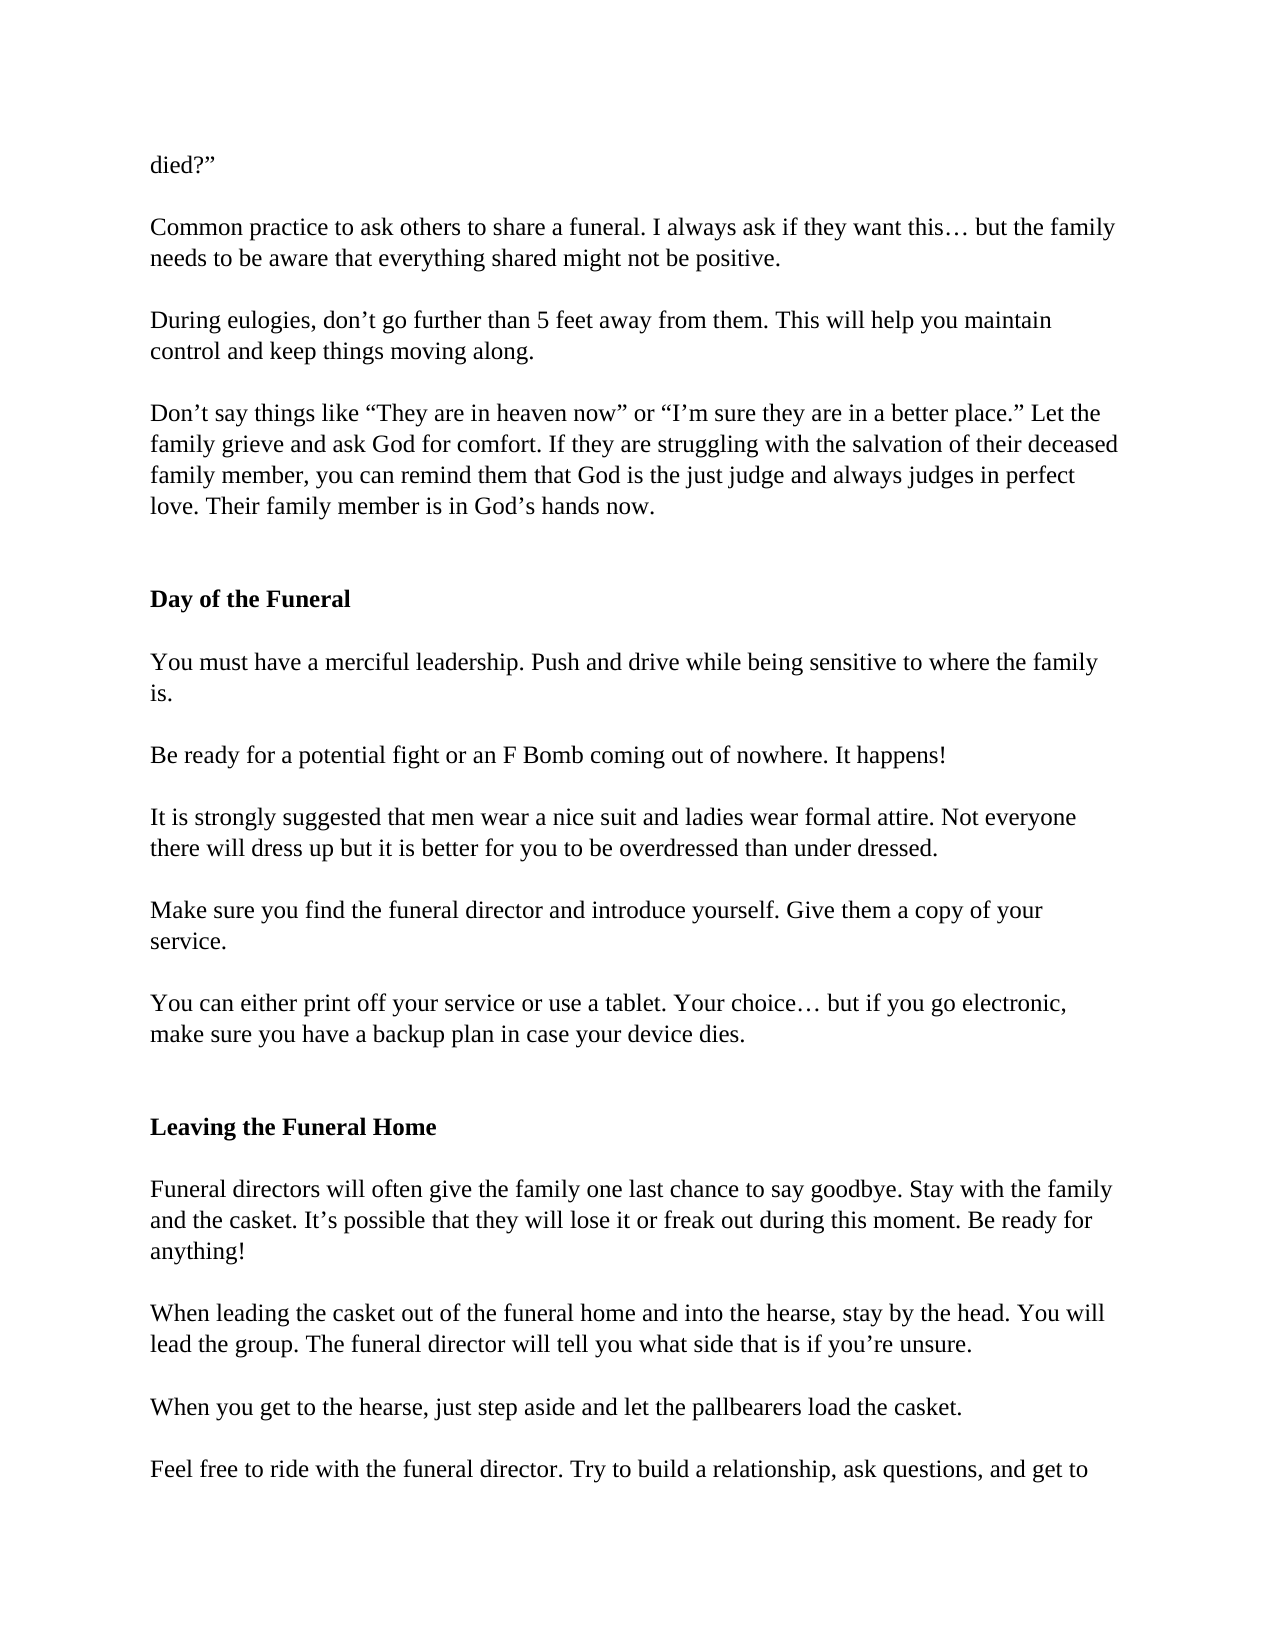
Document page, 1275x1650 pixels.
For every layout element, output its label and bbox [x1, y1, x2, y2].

text [150, 150, 1125, 1482]
